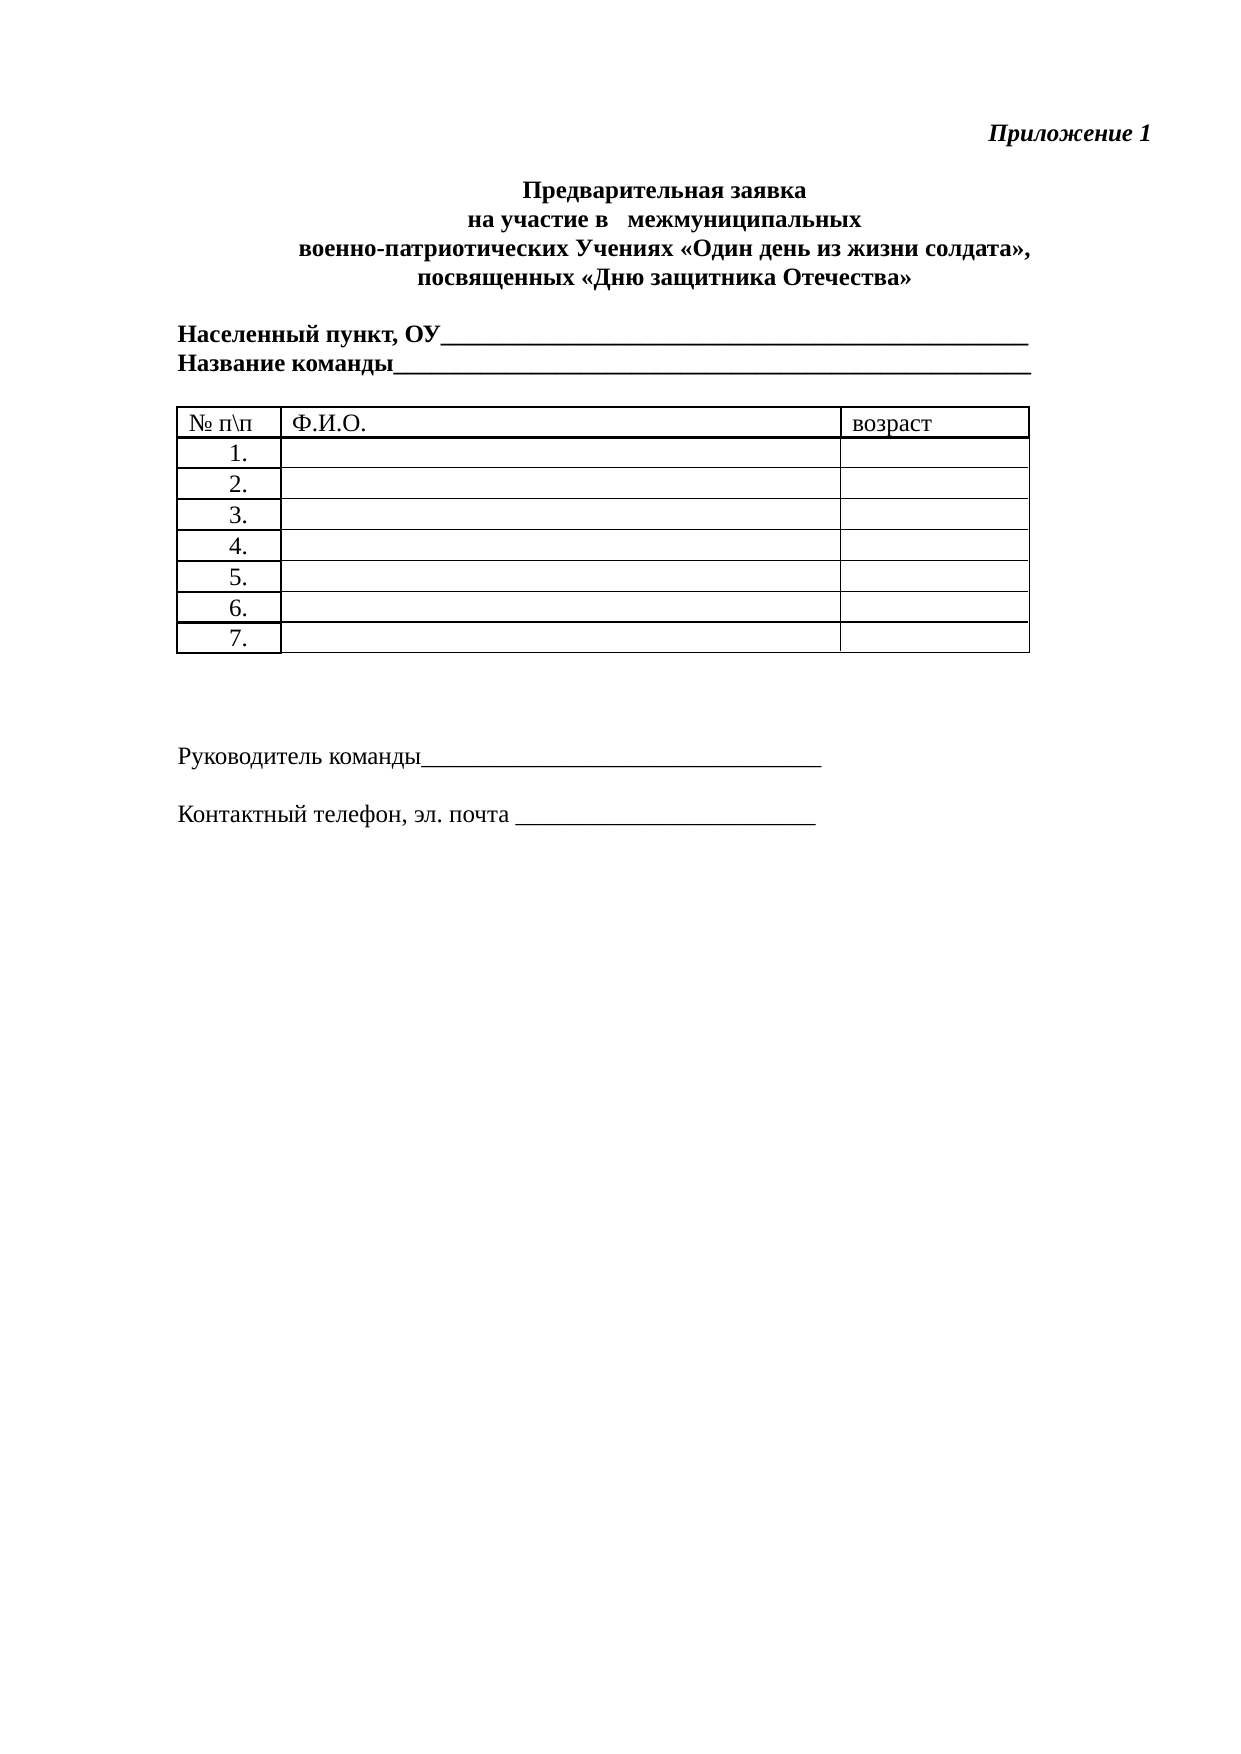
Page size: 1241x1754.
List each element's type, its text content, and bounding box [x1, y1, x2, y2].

text Название команды___________________________________________________ [177, 348, 1152, 377]
table_header Ф.И.О. [282, 408, 840, 436]
text Руководитель команды________________________________ [177, 741, 1152, 770]
table_cell [841, 467, 1029, 498]
table_cell [841, 439, 1029, 467]
table_header возраст [842, 408, 1028, 436]
table_cell [178, 593, 280, 621]
text Предварительная заявка [177, 176, 1152, 204]
table_cell [841, 591, 1029, 621]
text посвященных «Дню защитника Отечества» [177, 262, 1152, 291]
table_header № п\п [178, 408, 280, 436]
table_cell [841, 621, 1029, 652]
table_cell [841, 529, 1029, 560]
table_cell [178, 531, 280, 560]
table_cell [282, 623, 841, 652]
table_cell [841, 498, 1029, 529]
table_cell [178, 439, 280, 467]
table_cell [282, 468, 840, 498]
table_cell [178, 500, 280, 529]
text военно-патриотических Учениях «Один день из жизни солдата», [177, 233, 1152, 262]
table_cell [282, 499, 840, 529]
table_cell [282, 561, 840, 591]
text Населенный пункт, ОУ_______________________________________________ [177, 319, 1152, 348]
table_cell [178, 624, 280, 652]
table_cell [282, 439, 840, 467]
table_cell [282, 592, 840, 621]
table_cell [178, 469, 280, 498]
table_cell [841, 560, 1029, 591]
text Контактный телефон, эл. почта ________________________ [177, 799, 1152, 828]
text Приложение 1 [177, 118, 1152, 147]
text на участие в межмуниципальных [177, 204, 1152, 233]
table_cell [178, 562, 280, 591]
table_cell [282, 530, 840, 560]
